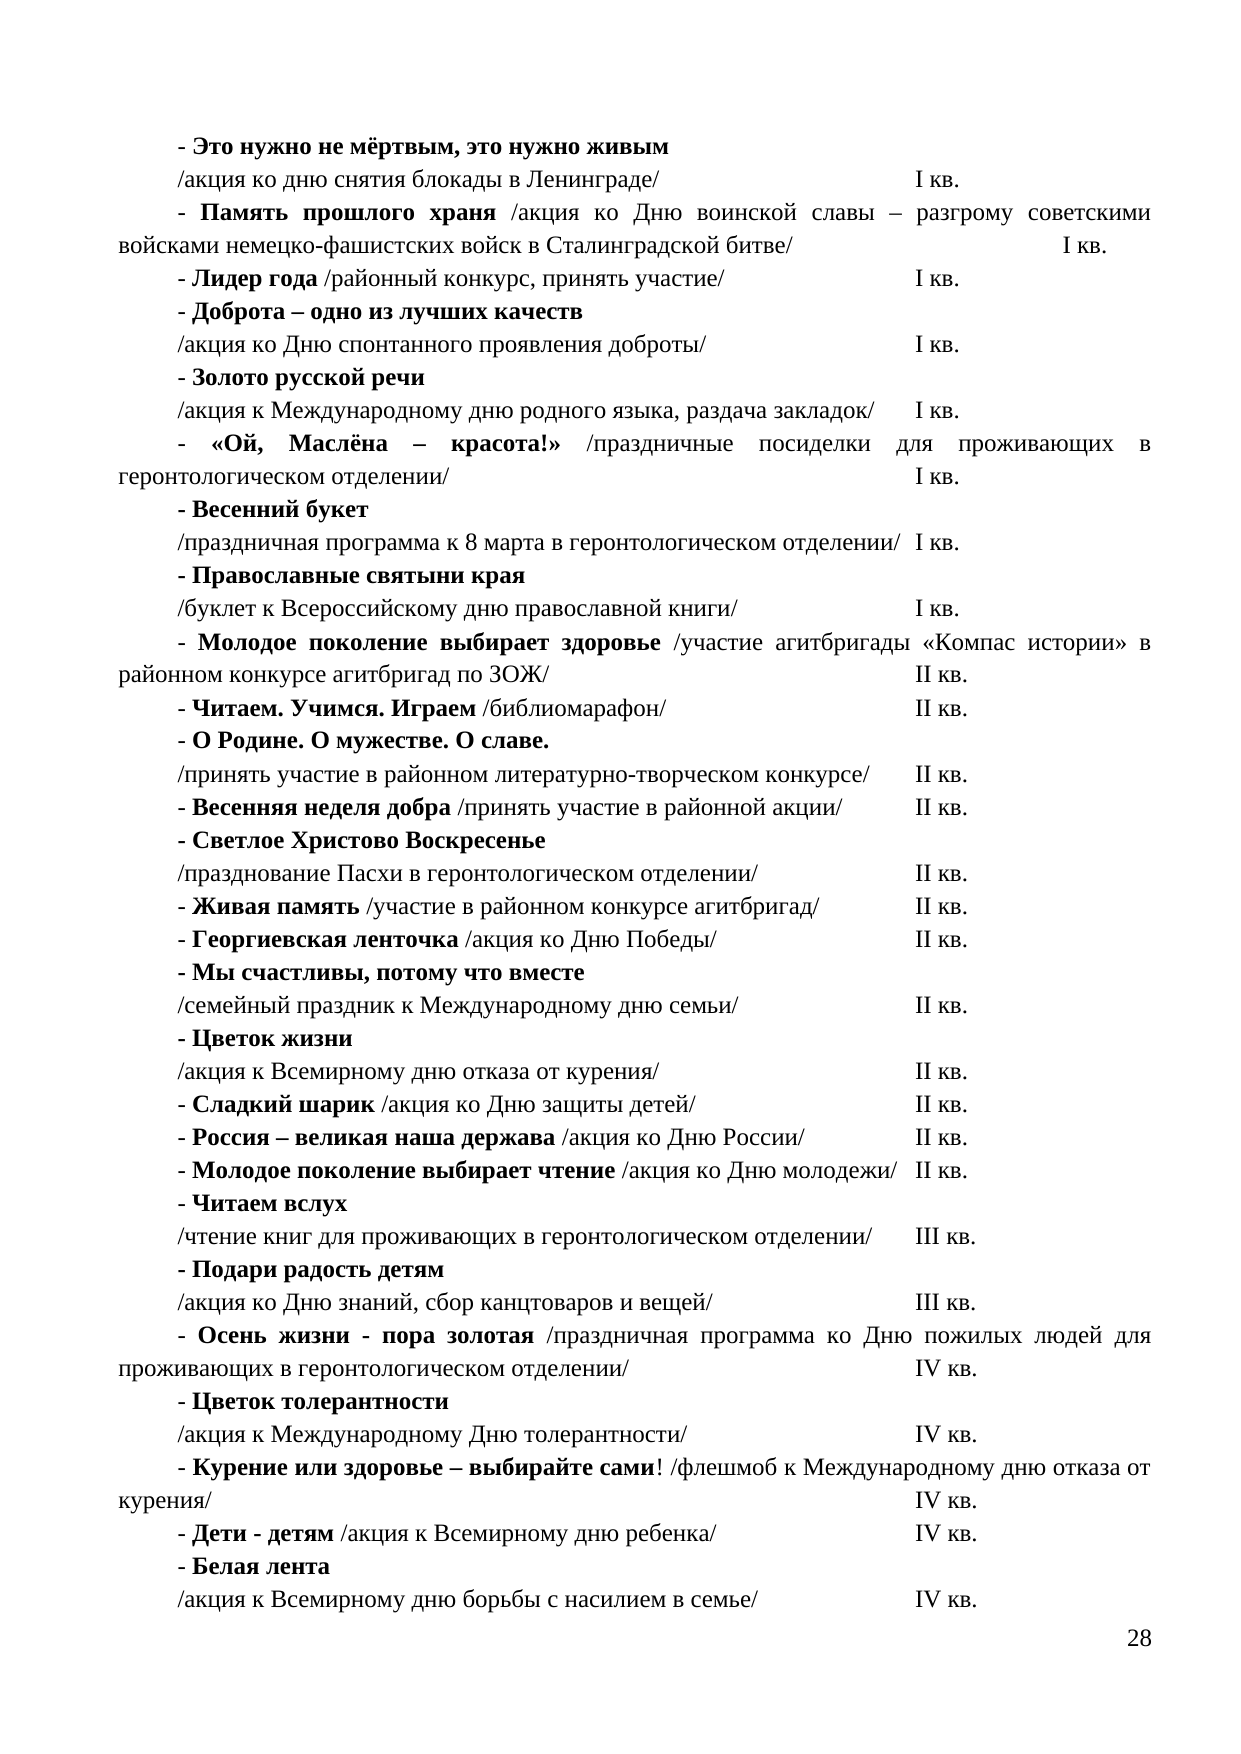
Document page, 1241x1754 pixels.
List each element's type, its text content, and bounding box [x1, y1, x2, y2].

text - Живая память /участие в районном конкурсе агитбригад/ II кв. [118, 891, 1152, 919]
text - Белая лента [118, 1551, 1152, 1580]
text /акция ко Дню знаний, сбор канцтоваров и вещей/ III кв. [118, 1287, 1152, 1316]
text - Дети - детям /акция к Всемирному дню ребенка/ IV кв. [118, 1518, 1152, 1547]
text - Весенняя неделя добра /принять участие в районной акции/ II кв. [118, 792, 1152, 820]
text - Золото русской речи [118, 362, 1152, 391]
text /акция к Международному Дню толерантности/ IV кв. [118, 1419, 1152, 1448]
text - Курение или здоровье – выбирайте сами! /флешмоб к Международному дню отказа от курения/ IV кв. [118, 1452, 1152, 1514]
text - Православные святыни края [118, 561, 1152, 589]
text /буклет к Всероссийскому дню православной книги/ I кв. [118, 593, 1152, 622]
text - «Ой, Маслёна – красота!» /праздничные посиделки для проживающих в геронтологическом отделении/ I кв. [118, 428, 1152, 490]
text - Цветок толерантности [118, 1386, 1152, 1415]
text - Читаем. Учимся. Играем /библиомарафон/ II кв. [118, 693, 1152, 721]
text - Цветок жизни [118, 1023, 1152, 1052]
text - Россия – великая наша держава /акция ко Дню России/ II кв. [118, 1122, 1152, 1151]
text /празднование Пасхи в геронтологическом отделении/ II кв. [118, 858, 1152, 886]
text - Это нужно не мёртвым, это нужно живым [118, 131, 1152, 160]
text - О Родине. О мужестве. О славе. [118, 726, 1152, 754]
text - Осень жизни - пора золотая /праздничная программа ко Дню пожилых людей для проживающих в геронтологическом отделении/ IV кв. [118, 1320, 1152, 1382]
text /акция к Всемирному дню борьбы с насилием в семье/ IV кв. [118, 1584, 1152, 1613]
text /принять участие в районном литературно-творческом конкурсе/ II кв. [118, 759, 1152, 787]
text - Георгиевская ленточка /акция кo Дню Победы/ II кв. [118, 924, 1152, 952]
text /акция ко Дню спонтанного проявления доброты/ I кв. [118, 329, 1152, 358]
text - Молодое поколение выбирает чтение /акция ко Дню молодежи/ II кв. [118, 1155, 1152, 1184]
text - Сладкий шарик /акция ко Дню защиты детей/ II кв. [118, 1089, 1152, 1118]
text /праздничная программа к 8 марта в геронтологическом отделении/ I кв. [118, 527, 1152, 556]
text - Читаем вслух [118, 1188, 1152, 1217]
text - Светлое Христово Воскресенье [118, 825, 1152, 853]
text /семейный праздник к Международному дню семьи/ II кв. [118, 990, 1152, 1018]
text - Весенний букет [118, 494, 1152, 523]
text - Лидер года /районный конкурс, принять участие/ I кв. [118, 263, 1152, 292]
text - Память прошлого храня /акция ко Дню воинской славы – разгрому советскими войсками немецко-фашистcких войск в Сталинградской битве/ I кв. [118, 197, 1152, 259]
text - Мы счастливы, потому что вместе [118, 957, 1152, 986]
text /акция ко дню снятия блокады в Ленинграде/ I кв. [118, 164, 1152, 193]
text /акция к Всемирному дню отказа от курения/ II кв. [118, 1056, 1152, 1084]
text - Доброта – одно из лучших качеств [118, 296, 1152, 325]
text /акция к Международному дню родного языка, раздача закладок/ I кв. [118, 395, 1152, 424]
text /чтение книг для проживающих в геронтологическом отделении/ III кв. [118, 1221, 1152, 1250]
text - Молодое поколение выбирает здоровье /участие агитбригады «Компас истории» в районном конкурсе агитбригад по ЗОЖ/ II кв. [118, 627, 1152, 688]
text - Подари радость детям [118, 1254, 1152, 1283]
